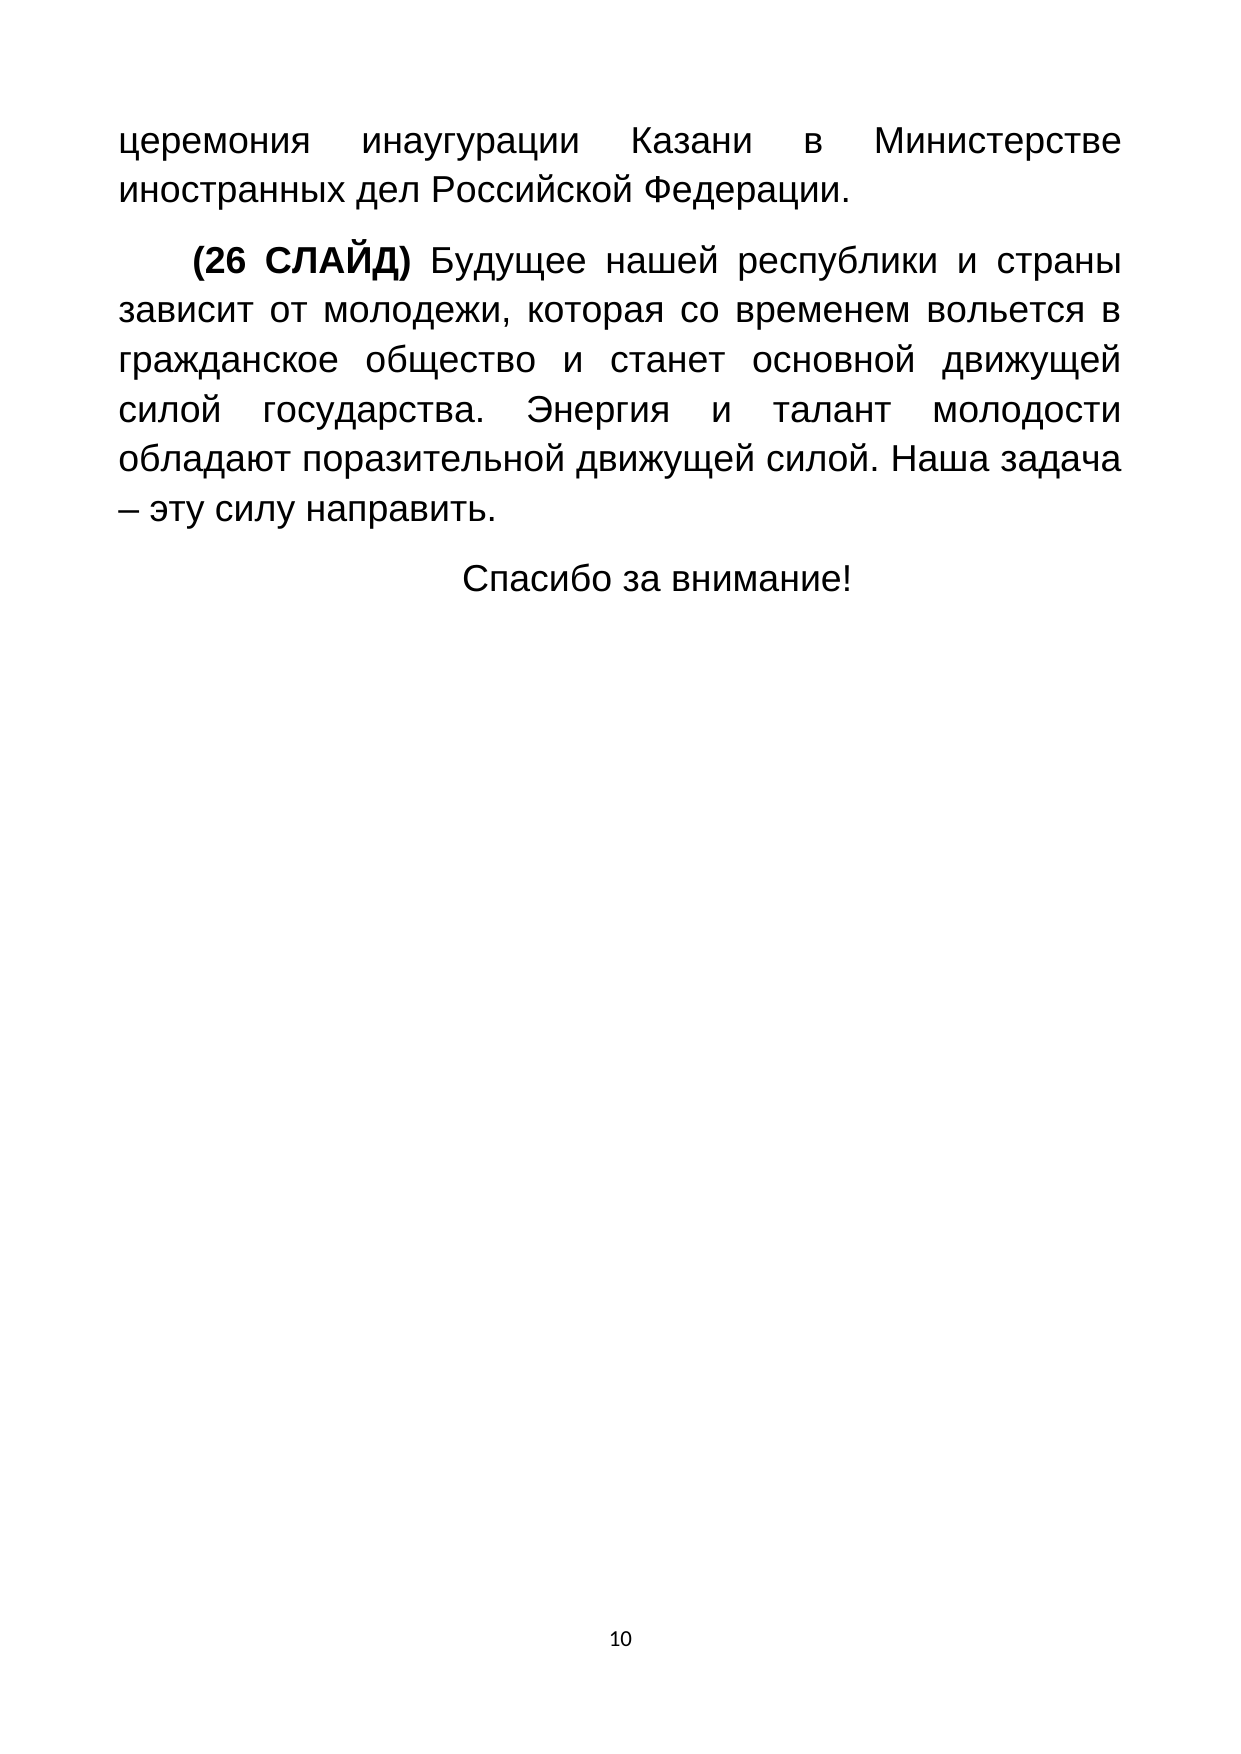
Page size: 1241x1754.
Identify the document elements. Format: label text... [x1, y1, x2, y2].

text Спасибо за внимание! [118, 556, 1122, 599]
text (26 СЛАЙД) Будущее нашей республики и страны зависит от молодежи, которая со временем вольется в гражданское общество и станет основной движущей силой государства. Энергия и талант молодости обладают поразительной движущей силой. Наша задача – эту силу направить. [118, 238, 1122, 529]
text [118, 118, 1122, 211]
